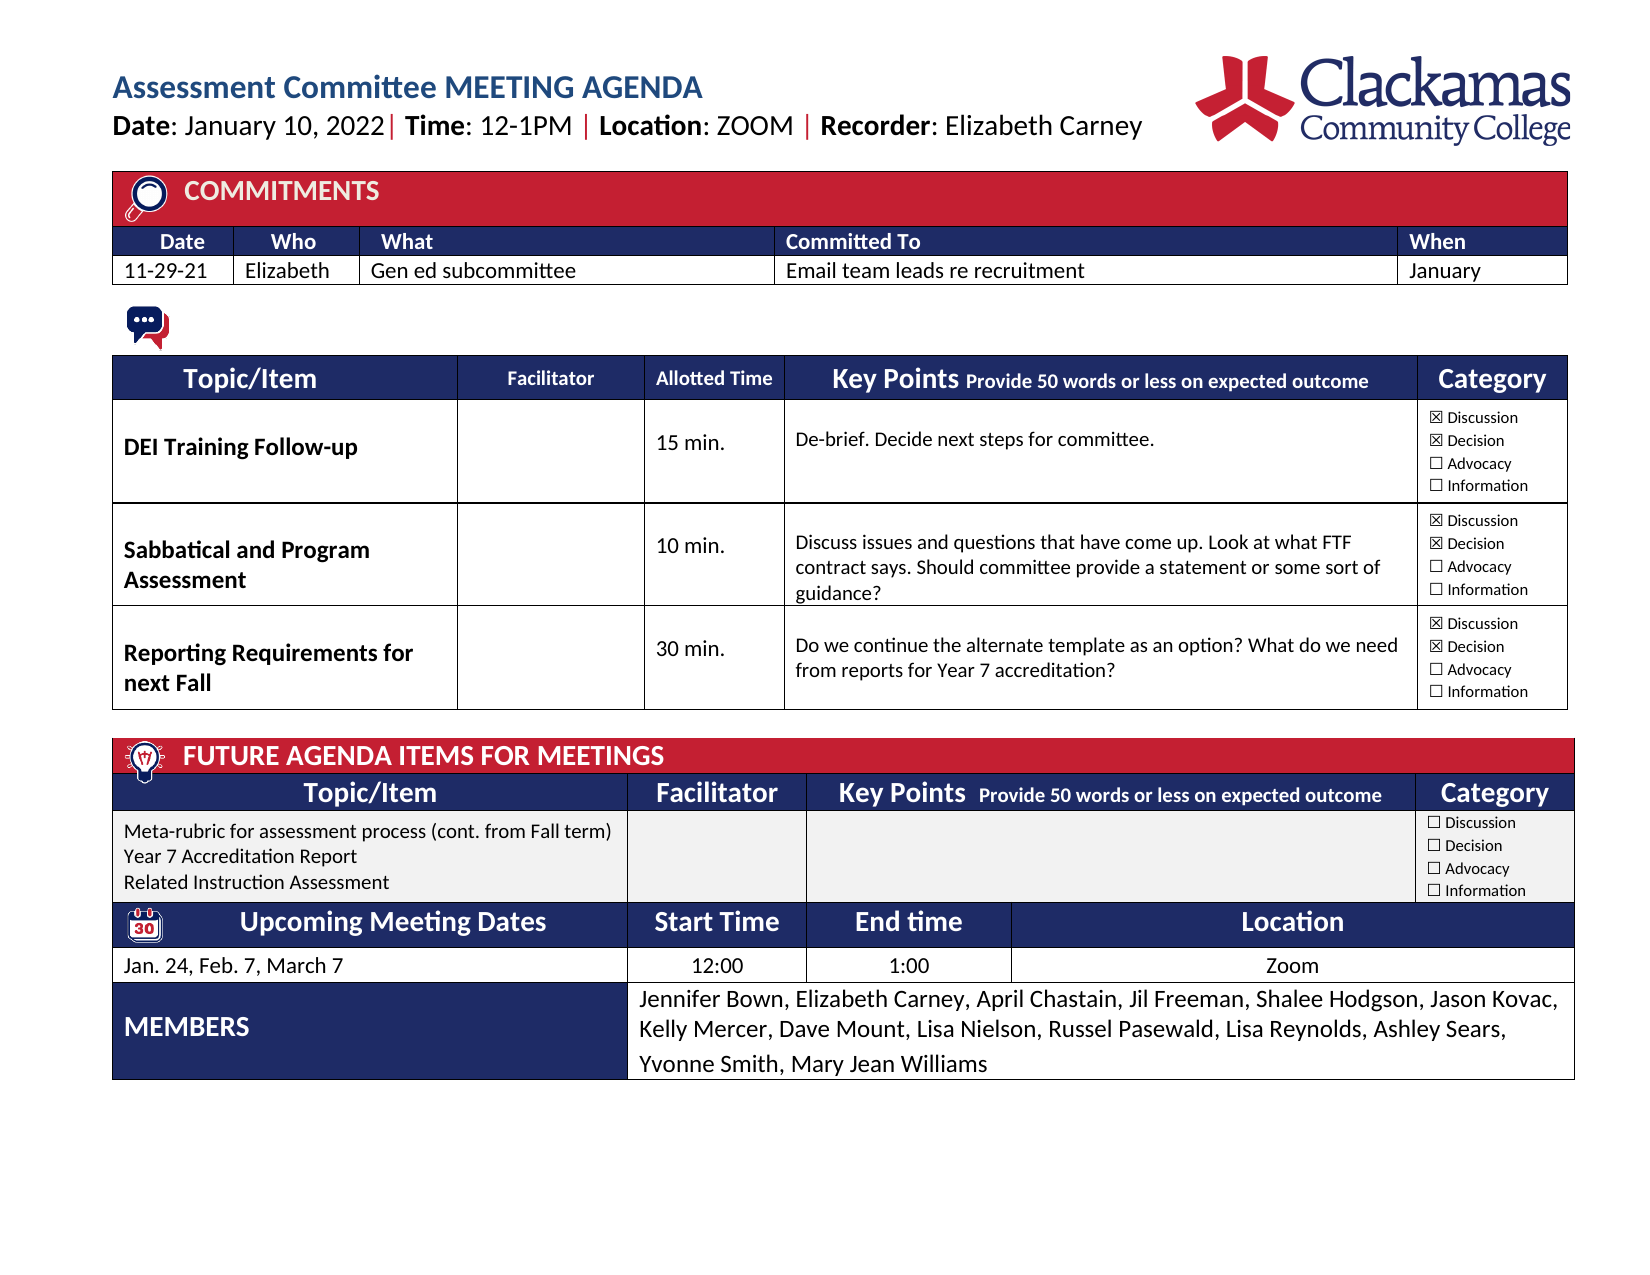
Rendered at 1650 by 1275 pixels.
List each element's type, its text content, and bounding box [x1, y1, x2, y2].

table_cell [628, 811, 806, 902]
picture [120, 300, 175, 356]
table_cell Committed To [775, 227, 1397, 255]
table_cell Email team leads re recruitment [775, 256, 1397, 284]
table_header COMMITMENTS [174, 172, 1567, 226]
table_cell Facilitator [628, 774, 806, 810]
table_cell 11-29-21 [113, 256, 233, 284]
table_cell DEI Training Follow-up [113, 400, 457, 502]
table_cell [807, 811, 1415, 902]
table_cell Meta-rubric for assessment process (cont. from Fall term) Year 7 Accreditation Report Related Instruction Assessment [113, 811, 627, 902]
table_cell [458, 504, 644, 605]
table_cell [458, 606, 644, 708]
table_header FUTURE AGENDA ITEMS FOR MEETINGS [170, 738, 1574, 773]
table_cell Gen ed subcommittee [360, 256, 774, 284]
table_cell Who [234, 227, 359, 255]
table_cell 15 min. [645, 400, 784, 502]
table_cell Upcoming Meeting Dates [167, 903, 627, 947]
text Date: January 10, 2022| Time: 12-1PM | Location: ZOOM | Recorder: Elizabeth Carney [112, 107, 1195, 143]
table_cell [113, 285, 1567, 355]
table_cell Topic/Item [113, 774, 627, 810]
table_cell Discussion Decision Advocacy Information [1418, 400, 1567, 502]
table_cell Location [1012, 903, 1574, 947]
table_cell Discuss issues and questions that have come up. Look at what FTF contract says. Should committee provide a statement or some sort of guidance? [785, 504, 1417, 605]
table_cell Start Time [628, 903, 806, 947]
table_cell Jennifer Bown, Elizabeth Carney, April Chastain, Jil Freeman, Shalee Hodgson, Jason Kovac, Kelly Mercer, Dave Mount, Lisa Nielson, Russel Pasewald, Lisa Reynolds, Ashley Sears, Yvonne Smith, Mary Jean Williams Start time Location [628, 983, 1574, 1079]
table_cell Allotted Time [645, 356, 784, 399]
table_cell Key Points Provide 50 words or less on expected outcome [807, 774, 1415, 810]
table_cell [458, 400, 644, 502]
picture [118, 171, 174, 227]
table_cell Category [1418, 356, 1567, 399]
table_cell Discussion Decision Advocacy Information [1418, 606, 1567, 708]
text Assessment Committee MEETING AGENDA [75, 67, 1195, 107]
table_cell 12:00 [628, 948, 806, 982]
table_cell End time [807, 903, 1011, 947]
table_cell Discussion Decision Advocacy Information [1416, 811, 1574, 902]
table_cell Date [113, 227, 233, 255]
table_cell Topic/Item [113, 356, 457, 399]
table_cell January [1398, 256, 1567, 284]
table_cell 30 min. [645, 606, 784, 708]
table_cell 1:00 [807, 948, 1011, 982]
table_cell Discussion Decision Advocacy Information [1418, 504, 1567, 605]
table_cell Do we continue the alternate template as an option? What do we need from reports for Year 7 accreditation? [785, 606, 1417, 708]
picture [119, 736, 170, 788]
table_cell MEMBERS [113, 983, 627, 1079]
table_cell Zoom [1012, 948, 1574, 982]
table_cell When [1398, 227, 1567, 255]
picture [123, 903, 167, 947]
picture [1195, 56, 1571, 146]
table_cell 10 min. [645, 504, 784, 605]
table_cell What [360, 227, 774, 255]
table_cell Elizabeth [234, 256, 359, 284]
table_cell De-brief. Decide next steps for committee. [785, 400, 1417, 502]
table_cell Sabbatical and Program Assessment [113, 504, 457, 605]
table_cell Category [1416, 774, 1574, 810]
table_cell Facilitator [458, 356, 644, 399]
table_cell Key Points Provide 50 words or less on expected outcome [785, 356, 1417, 399]
table_cell Reporting Requirements for next Fall [113, 606, 457, 708]
table_cell Jan. 24, Feb. 7, March 7 [113, 948, 627, 982]
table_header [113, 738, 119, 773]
